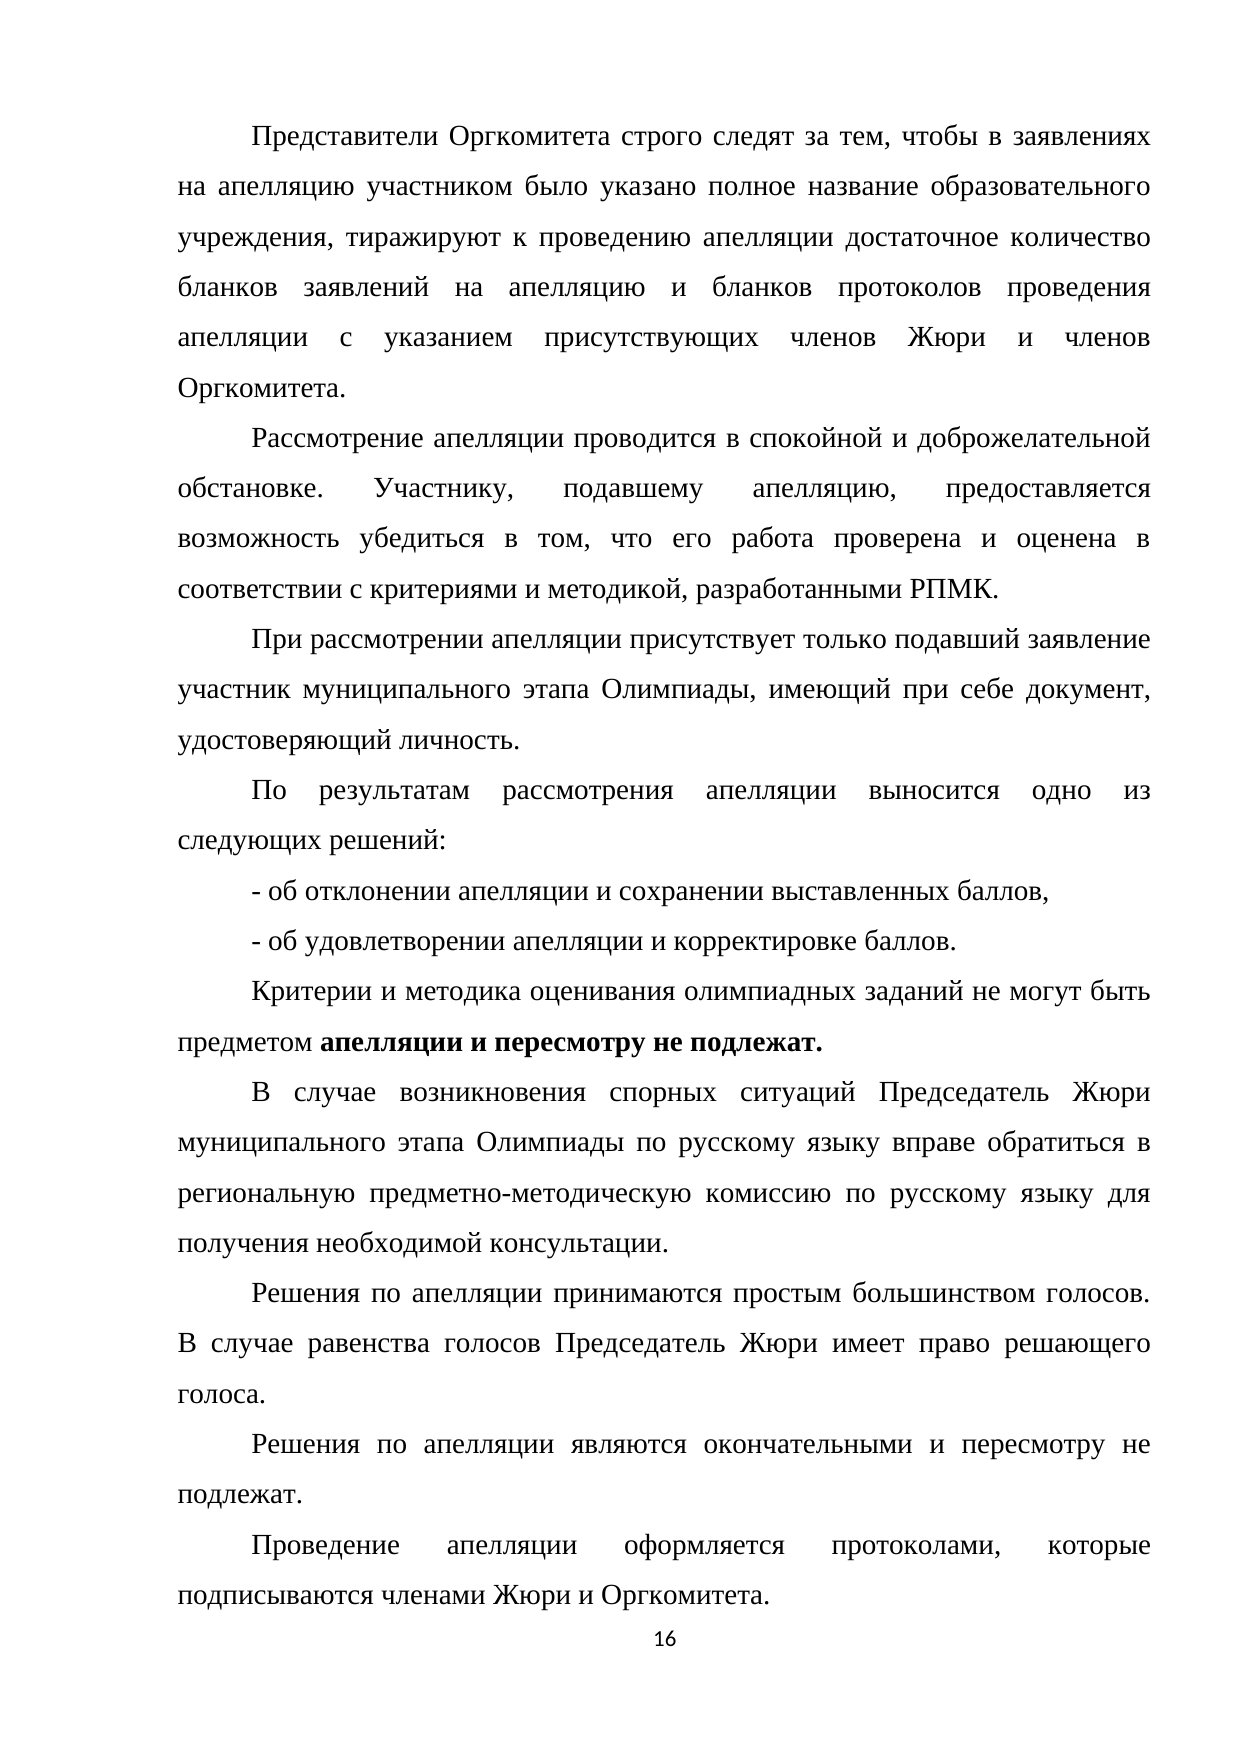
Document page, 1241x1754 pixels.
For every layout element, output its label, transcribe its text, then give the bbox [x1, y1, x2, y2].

list Проведение апелляции оформляется протоколами, которые подписываются членами Жюри и Оргкомитета. [177, 1527, 1152, 1611]
list Критерии и методика оценивания олимпиадных заданий не могут быть предметом апелляции и пересмотру не подлежат. [177, 973, 1152, 1057]
list Решения по апелляции принимаются простым большинством голосов. В случае равенства голосов Председатель Жюри имеет право решающего голоса. [177, 1275, 1152, 1409]
list По результатам рассмотрения апелляции выносится одно из следующих решений: [177, 772, 1152, 856]
list Рассмотрение апелляции проводится в спокойной и доброжелательной обстановке. Участнику, подавшему апелляцию, предоставляется возможность убедиться в том, что его работа проверена и оценена в соответствии с критериями и методикой, разработанными РПМК. [177, 420, 1152, 604]
list Решения по апелляции являются окончательными и пересмотру не подлежат. [177, 1426, 1152, 1510]
list В случае возникновения спорных ситуаций Председатель Жюри муниципального этапа Олимпиады по русскому языку вправе обратиться в региональную предметно-методическую комиссию по русскому языку для получения необходимой консультации. [177, 1074, 1152, 1258]
list - об удовлетворении апелляции и корректировке баллов. [177, 923, 1152, 957]
list Представители Оргкомитета строго следят за тем, чтобы в заявлениях на апелляцию участником было указано полное название образовательного учреждения, тиражируют к проведению апелляции достаточное количество бланков заявлений на апелляцию и бланков протоколов проведения апелляции с указанием присутствующих членов Жюри и членов Оргкомитета. [177, 118, 1152, 403]
list При рассмотрении апелляции присутствует только подавший заявление участник муниципального этапа Олимпиады, имеющий при себе документ, удостоверяющий личность. [177, 621, 1152, 755]
list - об отклонении апелляции и сохранении выставленных баллов, [177, 873, 1152, 906]
